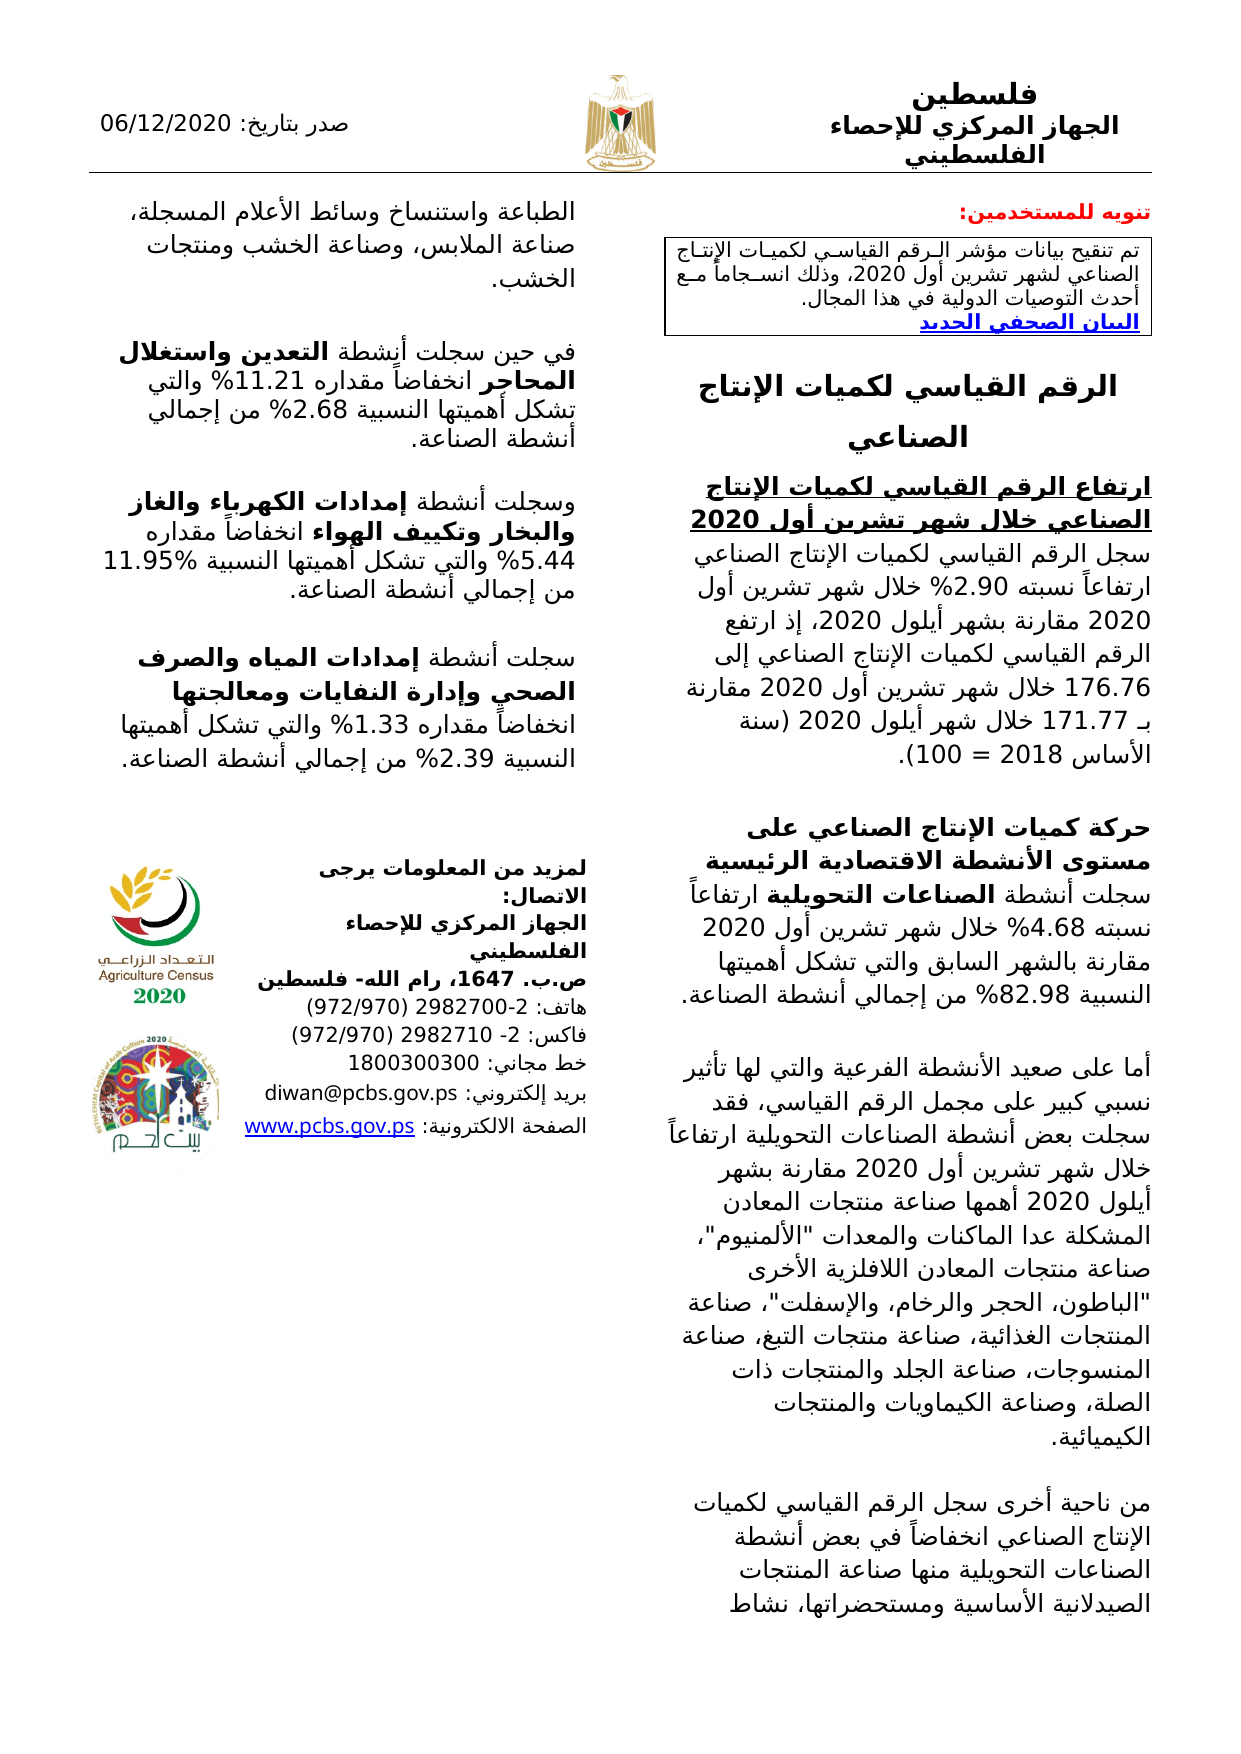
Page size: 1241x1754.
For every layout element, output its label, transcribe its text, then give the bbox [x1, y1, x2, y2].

text تنويه للمستخدمين: [664, 200, 1152, 224]
title حركة كميات الإنتاج الصناعي على مستوى الأنشطة الاقتصادية الرئيسية [664, 813, 1152, 875]
table_header [91, 856, 220, 1205]
text وسجلت أنشطة إمدادات الكهرباء والغاز والبخار وتكييف الهواء انخفاضاً مقداره 5.44% والتي تشكل أهميتها النسبية ‏‏11.95% من إجمالي أنشطة الصناعة.‏ [89, 487, 576, 604]
picture [90, 862, 219, 1003]
title أما على صعيد الأنشطة الفرعية والتي لها تأثير نسبي كبير على مجمل الرقم القياسي، فقد سجلت بعض أنشطة الصناعات التحويلية ارتفاعاً خلال شهر تشرين أول 2020 مقارنة بشهر أيلول 2020 أهمها صناعة منتجات المعادن المشكلة عدا الماكنات والمعدات "الألمنيوم"، صناعة منتجات المعادن اللافلزية الأخرى "الباطون، الحجر والرخام، والإسفلت"، صناعة المنتجات الغذائية، صناعة منتجات التبغ، صناعة المنسوجات، صناعة الجلد والمنتجات ذات الصلة، وصناعة الكيماويات والمنتجات الكيميائية. [664, 1053, 1152, 1451]
title ارتفاع الرقم القياسي لكميات الإنتاج الصناعي خلال شهر تشرين أول 2020 [664, 472, 1152, 534]
picture [90, 1035, 219, 1172]
title من ناحية أخرى سجل الرقم القياسي لكميات الإنتاج الصناعي انخفاضاً في بعض أنشطة الصناعات التحويلية منها صناعة المنتجات الصيدلانية الأساسية ومستحضراتها، نشاط الطباعة واستنساخ وسائط الأعلام المسجلة، صناعة الملابس، وصناعة الخشب ومنتجات الخشب. [664, 1489, 1152, 1618]
picture [585, 75, 656, 172]
text في حين سجلت أنشطة التعدين واستغلال المحاجر انخفاضاً مقداره 11.21% والتي تشكل أهميتها النسبية 2.68% من إجمالي أنشطة ‏الصناعة.‏ [89, 337, 576, 453]
table_header لمزيد من المعلومات يرجى الاتصال: الجهاز المركزي للإحصاء الفلسطيني ص.ب. 1647، رام الله- فلسطين هاتف: 2-2982700 (972/970) فاكس: 2- 2982710 (972/970) خط مجاني: 1800300300 بريد إلكتروني: diwan@pcbs.gov.ps الصفحة الالكترونية: www.pcbs.gov.ps [220, 856, 598, 1205]
title سجل الرقم القياسي لكميات الإنتاج الصناعي ارتفاعاً نسبته 2.90% خلال شهر تشرين أول 2020 مقارنة بشهر أيلول 2020، إذ ارتفع الرقم القياسي لكميات الإنتاج الصناعي إلى 176.76 خلال شهر تشرين أول 2020 مقارنة بـ 171.77 خلال شهر أيلول 2020 (سنة الأساس 2018 = 100). [664, 539, 1152, 769]
title سجلت أنشطة إمدادات المياه والصرف الصحي وإدارة النفايات ومعالجتها انخفاضاً مقداره 1.33% والتي تشكل أهميتها النسبية 2.39% من إجمالي أنشطة الصناعة. [89, 643, 576, 773]
title من ناحية أخرى سجل الرقم القياسي لكميات الإنتاج الصناعي انخفاضاً في بعض أنشطة الصناعات التحويلية منها صناعة المنتجات الصيدلانية الأساسية ومستحضراتها، نشاط الطباعة واستنساخ وسائط الأعلام المسجلة، صناعة الملابس، وصناعة الخشب ومنتجات الخشب. [89, 197, 576, 293]
table_header تم تنقيح بيانات مؤشر الرقم القياسي لكميات الإنتاج الصناعي لشهر تشرين أول 2020، وذلك انسجاماً مع أحدث التوصيات الدولية في هذا المجال. البيان الصحفي الجديد [666, 238, 1151, 335]
text الرقم القياسي لكميات الإنتاج الصناعي [664, 370, 1152, 455]
title سجلت أنشطة الصناعات التحويلية ارتفاعاً نسبته 4.68% خلال شهر تشرين أول 2020 مقارنة بالشهر السابق والتي تشكل أهميتها النسبية 82.98% من إجمالي أنشطة الصناعة. [664, 880, 1152, 1009]
